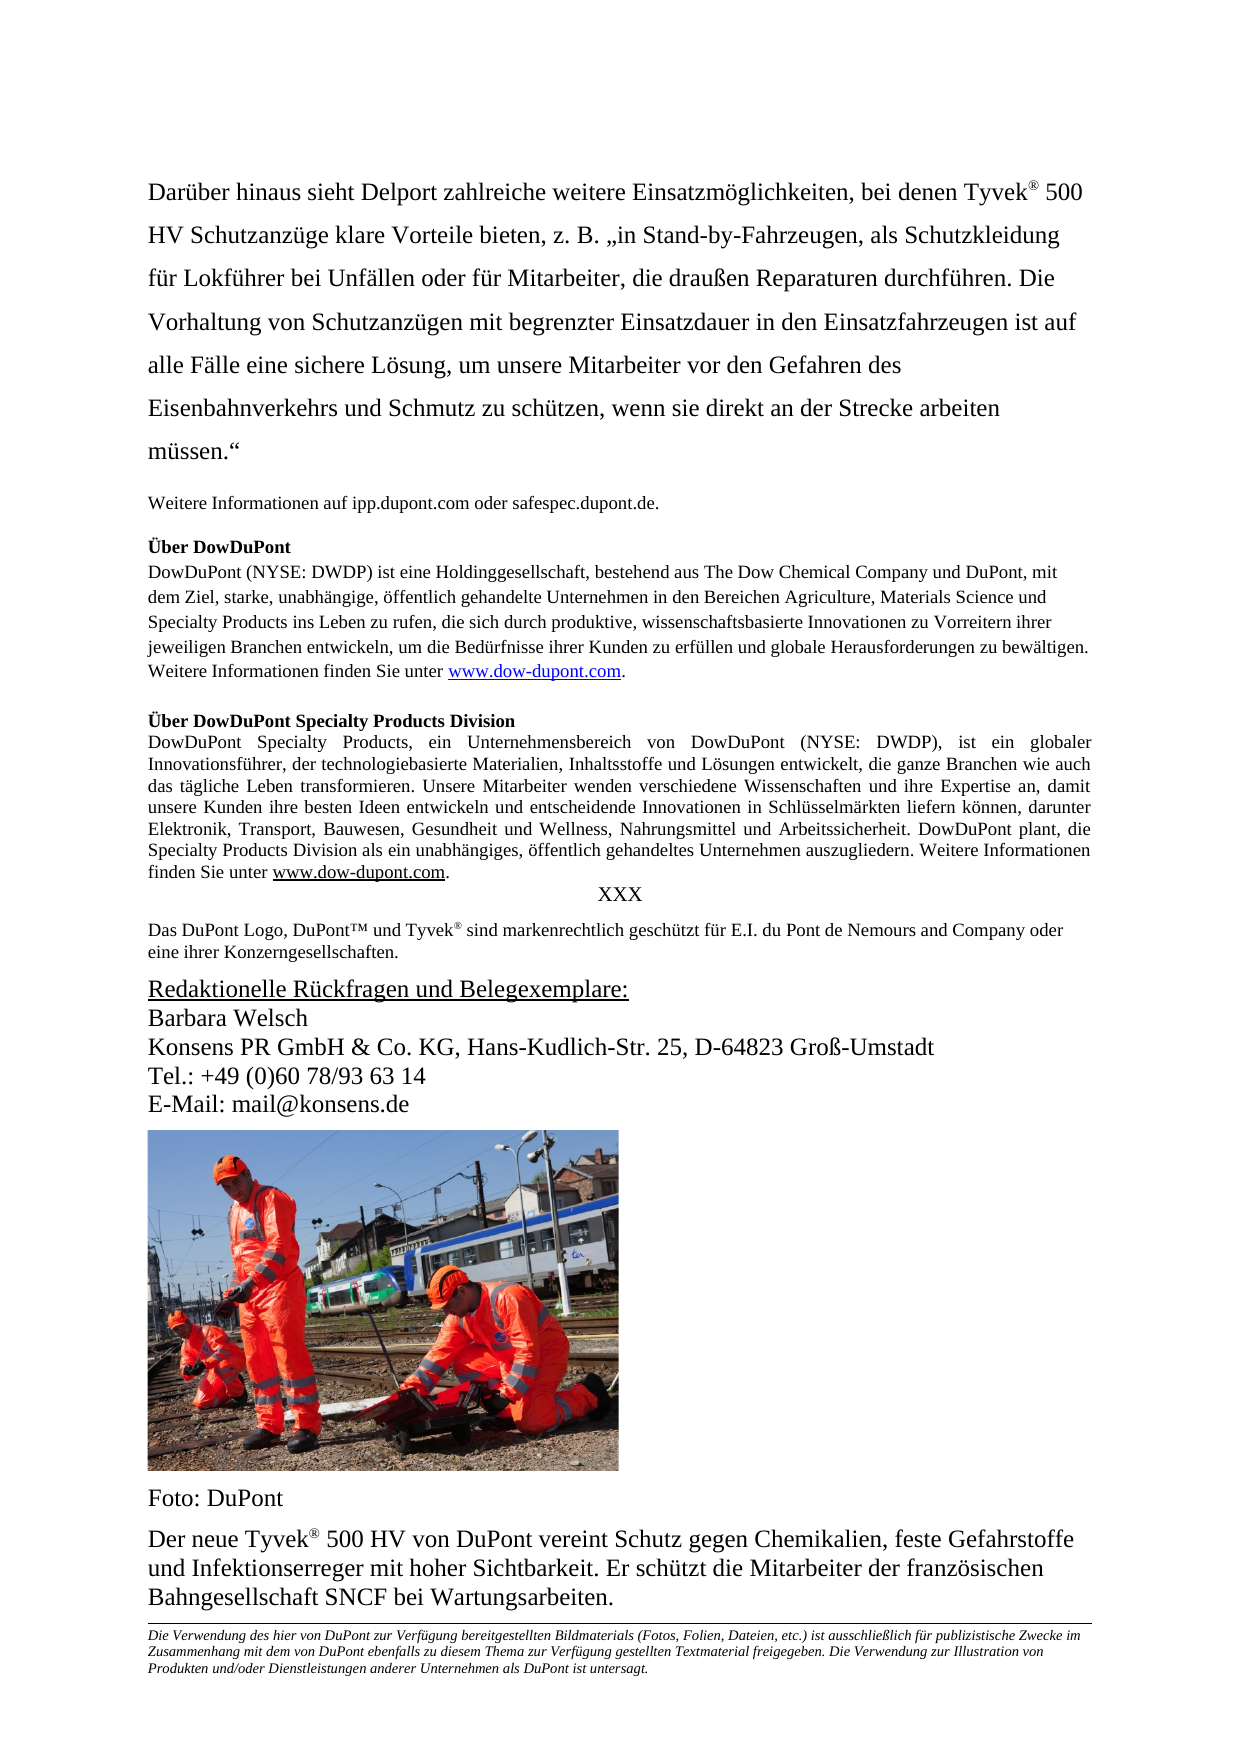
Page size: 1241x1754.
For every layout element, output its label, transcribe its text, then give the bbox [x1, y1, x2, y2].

text Foto: DuPont [148, 1483, 1092, 1512]
text Konsens PR GmbH & Co. KG, Hans-Kudlich-Str. 25, D-64823 Groß-Umstadt [148, 1032, 1092, 1061]
text XXX [148, 882, 1092, 906]
text DowDuPont (NYSE: DWDP) ist eine Holdinggesellschaft, bestehend aus The Dow Chemical Company und DuPont, mit dem Ziel, starke, unabhängige, öffentlich gehandelte Unternehmen in den Bereichen Agriculture, Materials Science und Specialty Products ins Leben zu rufen, die sich durch produktive, wissenschaftsbasierte Innovationen zu Vorreitern ihrer jeweiligen Branchen entwickeln, um die Bedürfnisse ihrer Kunden zu erfüllen und globale Herausforderungen zu bewältigen. Weitere Informationen finden Sie unter www.dow-dupont.com. [148, 561, 1092, 682]
text Über DowDuPont Specialty Products Division [148, 710, 1092, 731]
text Redaktionelle Rückfragen und Belegexemplare: [148, 974, 1092, 1003]
text Die Verwendung des hier von DuPont zur Verfügung bereitgestellten Bildmaterials (Fotos, Folien, Dateien, etc.) ist ausschließlich für publizistische Zwecke im Zusammenhang mit dem von DuPont ebenfalls zu diesem Thema zur Verfügung gestellten Textmaterial freigegeben. Die Verwendung zur Illustration von Produkten und/oder Dienstleistungen anderer Unternehmen als DuPont ist untersagt. [148, 1624, 1092, 1677]
text DowDuPont Specialty Products, ein Unternehmensbereich von DowDuPont (NYSE: DWDP), ist ein globaler Innovationsführer, der technologiebasierte Materialien, Inhaltsstoffe und Lösungen entwickelt, die ganze Branchen wie auch das tägliche Leben transformieren. Unsere Mitarbeiter wenden verschiedene Wissenschaften und ihre Expertise an, damit unsere Kunden ihre besten Ideen entwickeln und entscheidende Innovationen in Schlüsselmärkten liefern können, darunter Elektronik, Transport, Bauwesen, Gesundheit und Wellness, Nahrungsmittel und Arbeitssicherheit. DowDuPont plant, die Specialty Products Division als ein unabhängiges, öffentlich gehandeltes Unternehmen auszugliedern. Weitere Informationen finden Sie unter www.dow-dupont.com. [148, 731, 1092, 882]
text Das DuPont Logo, DuPont™ und Tyvek® sind markenrechtlich geschützt für E.I. du Pont de Nemours and Company oder eine ihrer Konzerngesellschaften. [148, 919, 1092, 962]
text Barbara Welsch [148, 1003, 1092, 1032]
text Tel.: +49 (0)60 78/93 63 14 [148, 1061, 1092, 1089]
text Über DowDuPont [148, 536, 1092, 558]
text Der neue Tyvek® 500 HV von DuPont vereint Schutz gegen Chemikalien, feste Gefahrstoffe und Infektionserreger mit hoher Sichtbarkeit. Er schützt die Mitarbeiter der französischen Bahngesellschaft SNCF bei Wartungsarbeiten. [148, 1524, 1092, 1611]
text E-Mail: mail@konsens.de [148, 1089, 1092, 1118]
text Weitere Informationen auf ipp.dupont.com oder safespec.dupont.de. [148, 492, 1092, 513]
picture [147, 1130, 619, 1471]
text Darüber hinaus sieht Delport zahlreiche weitere Einsatzmöglichkeiten, bei denen Tyvek® 500 HV Schutzanzüge klare Vorteile bieten, z. B. „in Stand-by-Fahrzeugen, als Schutzkleidung für Lokführer bei Unfällen oder für Mitarbeiter, die draußen Reparaturen durchführen. Die Vorhaltung von Schutzanzügen mit begrenzter Einsatzdauer in den Einsatzfahrzeugen ist auf alle Fälle eine sichere Lösung, um unsere Mitarbeiter vor den Gefahren des Eisenbahnverkehrs und Schmutz zu schützen, wenn sie direkt an der Strecke arbeiten müssen.“ [148, 177, 1092, 465]
